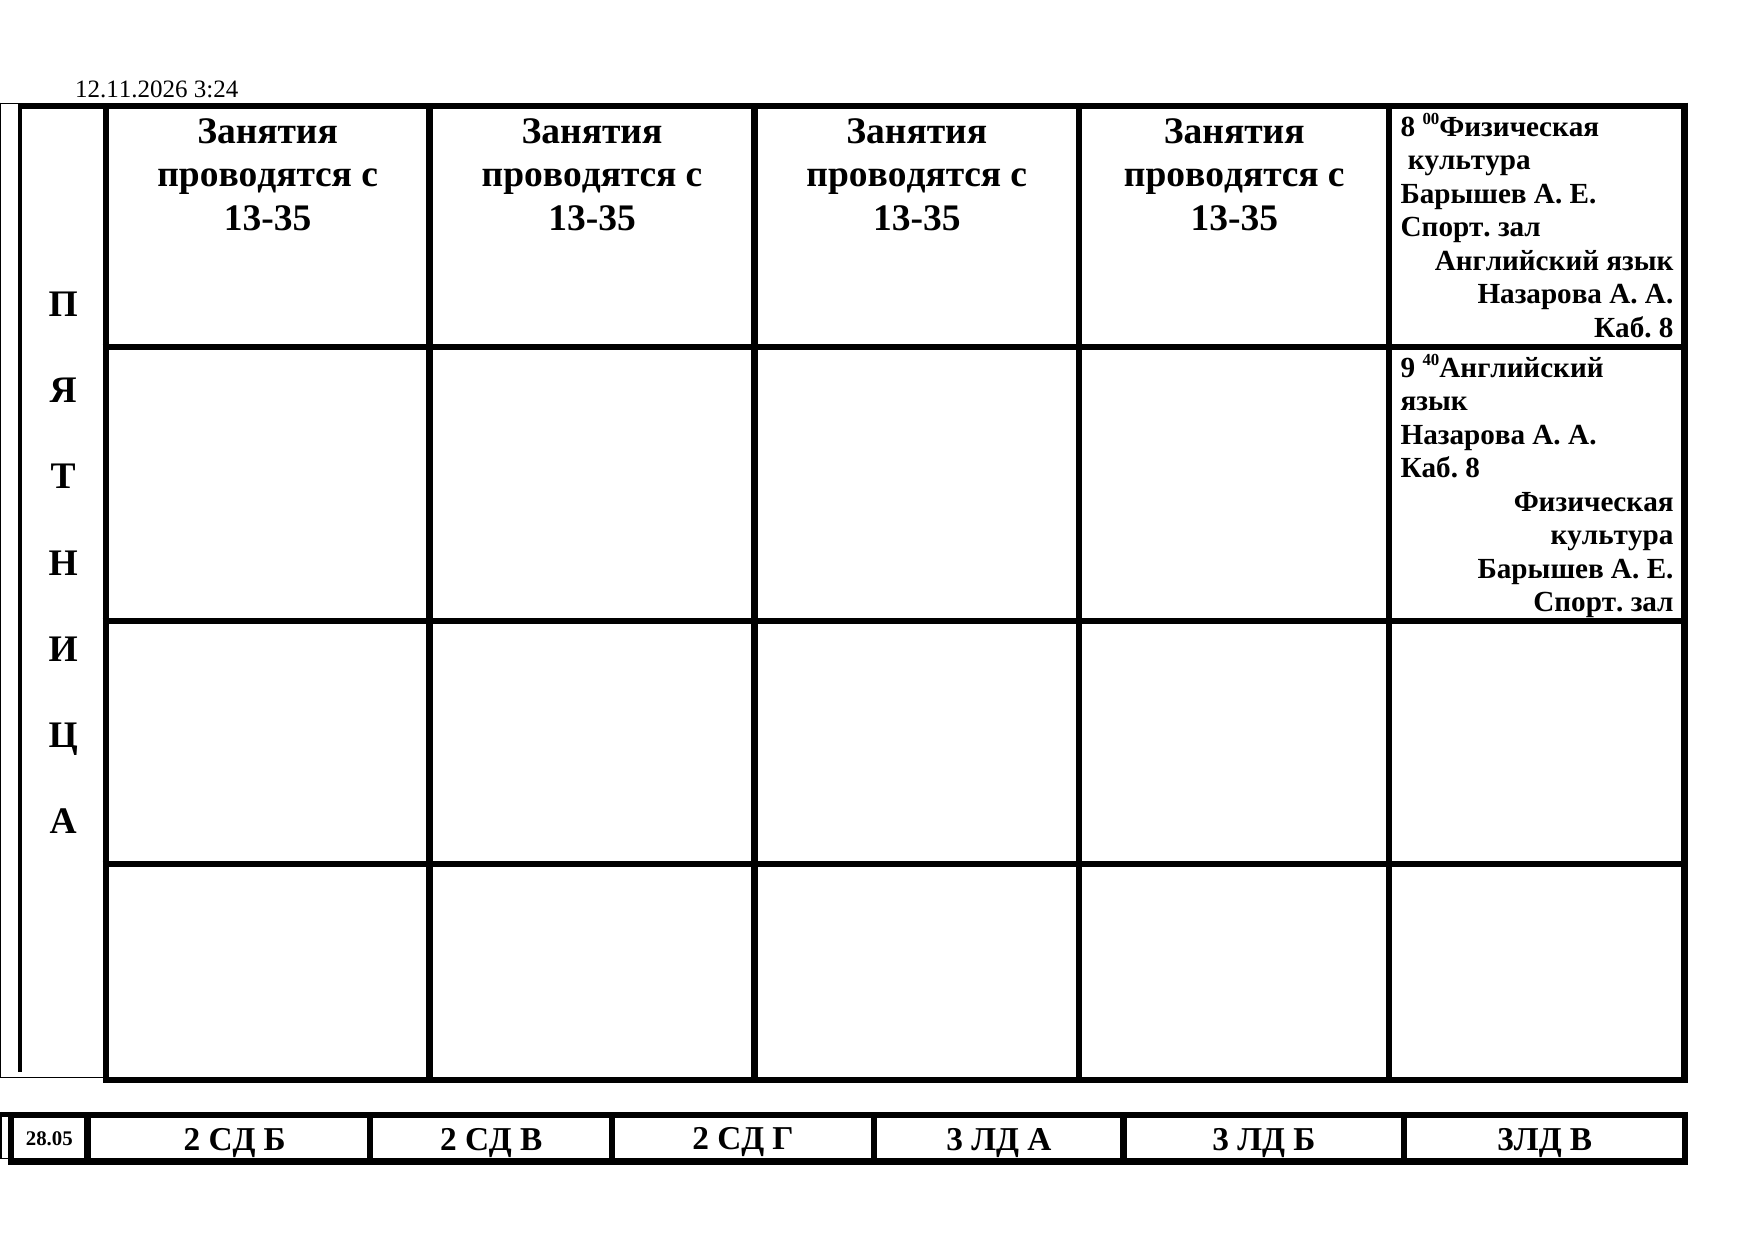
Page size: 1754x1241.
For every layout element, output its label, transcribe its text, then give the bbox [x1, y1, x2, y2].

table_cell [1082, 624, 1386, 861]
table_cell [1082, 867, 1386, 1077]
table_cell Занятия проводятся с 13-35 [758, 109, 1076, 343]
table_cell [1392, 867, 1681, 1077]
table_header 3 ЛД А [877, 1118, 1120, 1158]
table_cell [433, 350, 751, 618]
table_header [2, 1117, 8, 1158]
table_cell Занятия проводятся с 13-35 [109, 109, 426, 343]
table_cell [433, 867, 751, 1077]
table_header 2 СД Г [615, 1118, 871, 1158]
table_cell [758, 624, 1076, 861]
table_cell [1082, 350, 1386, 618]
table_cell [109, 350, 426, 618]
table_cell 8 00Физическая культура Барышев А. Е. Спорт. зал Английский язык Назарова А. А. Каб. 8 [1392, 109, 1681, 343]
table_cell [758, 867, 1076, 1077]
table_cell [433, 624, 751, 861]
table_cell П Я Т Н И Ц А [20, 109, 103, 1077]
table_cell [1392, 624, 1681, 861]
table_header 3 ЛД Б [1127, 1118, 1401, 1158]
table_cell Занятия проводятся с 13-35 [1082, 109, 1386, 343]
table_cell [758, 350, 1076, 618]
table_cell [1, 104, 20, 1077]
table_header 28.05 [14, 1118, 84, 1158]
table_header 2 СД Б [91, 1118, 367, 1158]
table_cell [109, 867, 426, 1077]
table_header 2 СД В [373, 1118, 609, 1158]
table_header 3ЛД В [1407, 1118, 1682, 1158]
table_cell Занятия проводятся с 13-35 [433, 109, 751, 343]
table_cell [109, 624, 426, 861]
table_cell 9 40Английский язык Назарова А. А. Каб. 8 Физическая культура Барышев А. Е. Спорт. зал [1392, 350, 1681, 618]
